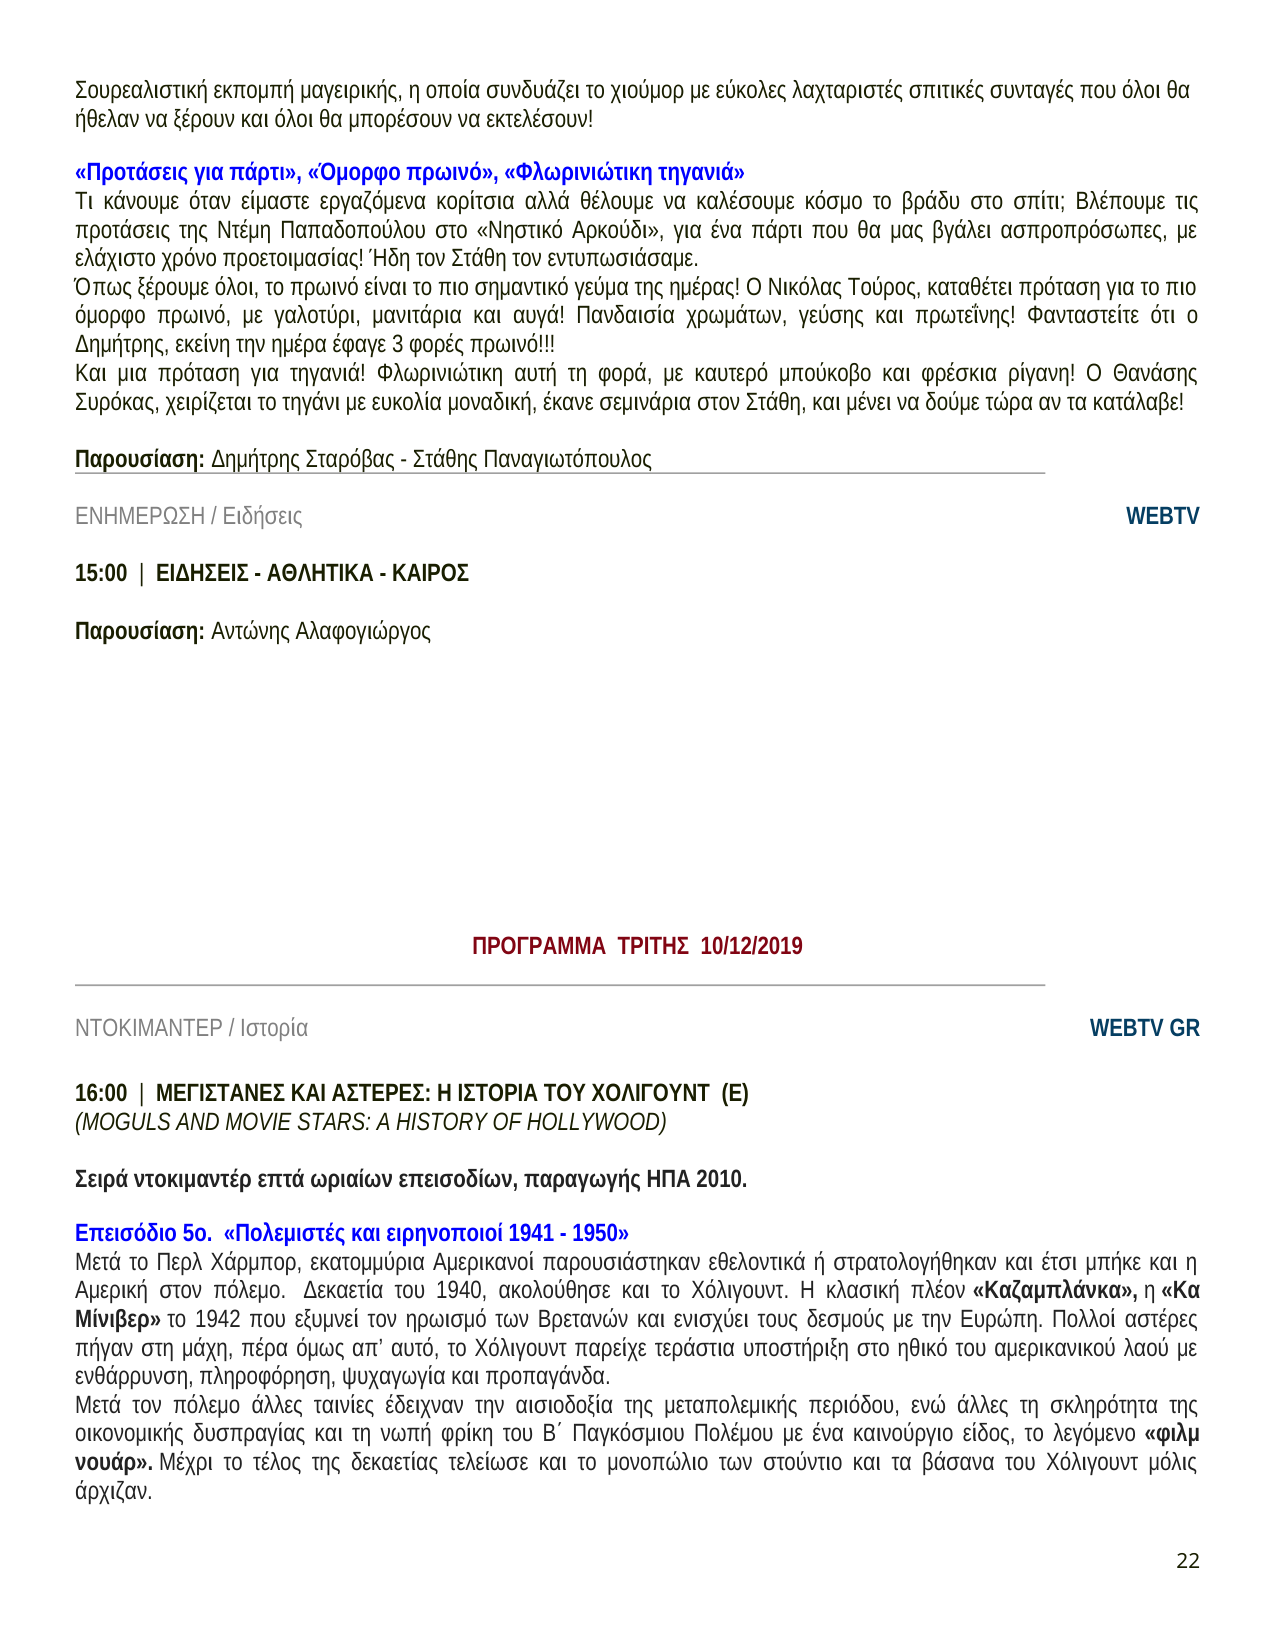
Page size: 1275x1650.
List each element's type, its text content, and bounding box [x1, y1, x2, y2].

table_header ΝΤΟΚΙΜΑΝΤΕΡ / Ιστορία [75, 1013, 637, 1042]
text 16:00 | ΜΕΓΙΣΤΑΝΕΣ ΚΑΙ ΑΣΤΕΡΕΣ: Η ΙΣΤΟΡΙΑ ΤΟΥ ΧΟΛΙΓΟΥΝΤ (E) (MOGULS AND MOVIE STARS: A HISTORY OF HOLLYWOOD) Σειρά ντοκιμαντέρ επτά ωριαίων επεισοδίων, παραγωγής ΗΠΑ 2010. [75, 1042, 1200, 1193]
text Μετά το Περλ Χάρμπορ, εκατομμύρια Αμερικανοί παρουσιάστηκαν εθελοντικά ή στρατολογήθηκαν και έτσι μπήκε και η Αμερική στον πόλεμο. Δεκαετία του 1940, ακολούθησε και το Χόλιγουντ. Η κλασική πλέον «Καζαμπλάνκα», η «Κα Μίνιβερ» το 1942 που εξυμνεί τον ηρωισμό των Βρετανών και ενισχύει τους δεσμούς με την Ευρώπη. Πολλοί αστέρες πήγαν στη μάχη, πέρα όμως απ’ αυτό, το Χόλιγουντ παρείχε τεράστια υποστήριξη στο ηθικό του αμερικανικού λαού με ενθάρρυνση, πληροφόρηση, ψυχαγωγία και προπαγάνδα. [75, 1247, 1200, 1390]
table_header WEBTV [638, 501, 1200, 530]
text Τι κάνουμε όταν είμαστε εργαζόμενα κορίτσια αλλά θέλουμε να καλέσουμε κόσμο το βράδυ στο σπίτι; Βλέπουμε τις προτάσεις της Ντέμη Παπαδοπούλου στο «Νηστικό Αρκούδι», για ένα πάρτι που θα μας βγάλει ασπροπρόσωπες, με ελάχιστο χρόνο προετοιμασίας! Ήδη τον Στάθη τον εντυπωσιάσαμε. [75, 186, 1200, 272]
text «Προτάσεις για πάρτι», «Όμορφο πρωινό», «Φλωρινιώτικη τηγανιά» [75, 157, 1200, 186]
table_header ΕΝΗΜΕΡΩΣΗ / Ειδήσεις [75, 501, 637, 530]
text Και μια πρόταση για τηγανιά! Φλωρινιώτικη αυτή τη φορά, με καυτερό μπούκοβο και φρέσκια ρίγανη! Ο Θανάσης Συρόκας, χειρίζεται το τηγάνι με ευκολία μοναδική, έκανε σεμινάρια στον Στάθη, και μένει να δούμε τώρα αν τα κατάλαβε! [75, 358, 1200, 415]
text 15:00 | ΕΙΔΗΣΕΙΣ - ΑΘΛΗΤΙΚΑ - ΚΑΙΡΟΣ Παρουσίαση: Αντώνης Αλαφογιώργος [75, 530, 1200, 644]
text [75, 75, 1200, 132]
text Όπως ξέρουμε όλοι, το πρωινό είναι το πιο σημαντικό γεύμα της ημέρας! Ο Νικόλας Τούρος, καταθέτει πρόταση για το πιο όμορφο πρωινό, με γαλοτύρι, μανιτάρια και αυγά! Πανδαισία χρωμάτων, γεύσης και πρωτεΐνης! Φανταστείτε ότι ο Δημήτρης, εκείνη την ημέρα έφαγε 3 φορές πρωινό!!! [75, 272, 1200, 358]
text Eπεισόδιο 5ο. «Πολεμιστές και ειρηνοποιοί 1941 - 1950» [75, 1218, 1200, 1247]
table_header WEBTV GR [638, 1013, 1200, 1042]
text Παρουσίαση: Δημήτρης Σταρόβας - Στάθης Παναγιωτόπουλος [75, 415, 1200, 472]
text Μετά τον πόλεμο άλλες ταινίες έδειχναν την αισιοδοξία της μεταπολεμικής περιόδου, ενώ άλλες τη σκληρότητα της οικονομικής δυσπραγίας και τη νωπή φρίκη του Β΄ Παγκόσμιου Πολέμου με ένα καινούργιο είδος, το λεγόμενο «φιλμ νουάρ». Μέχρι το τέλος της δεκαετίας τελείωσε και το μονοπώλιο των στούντιο και τα βάσανα του Χόλιγουντ μόλις άρχιζαν. [75, 1390, 1200, 1504]
text ΠΡΟΓΡΑΜΜΑ ΤΡΙΤΗΣ 10/12/2019 [75, 931, 1200, 959]
